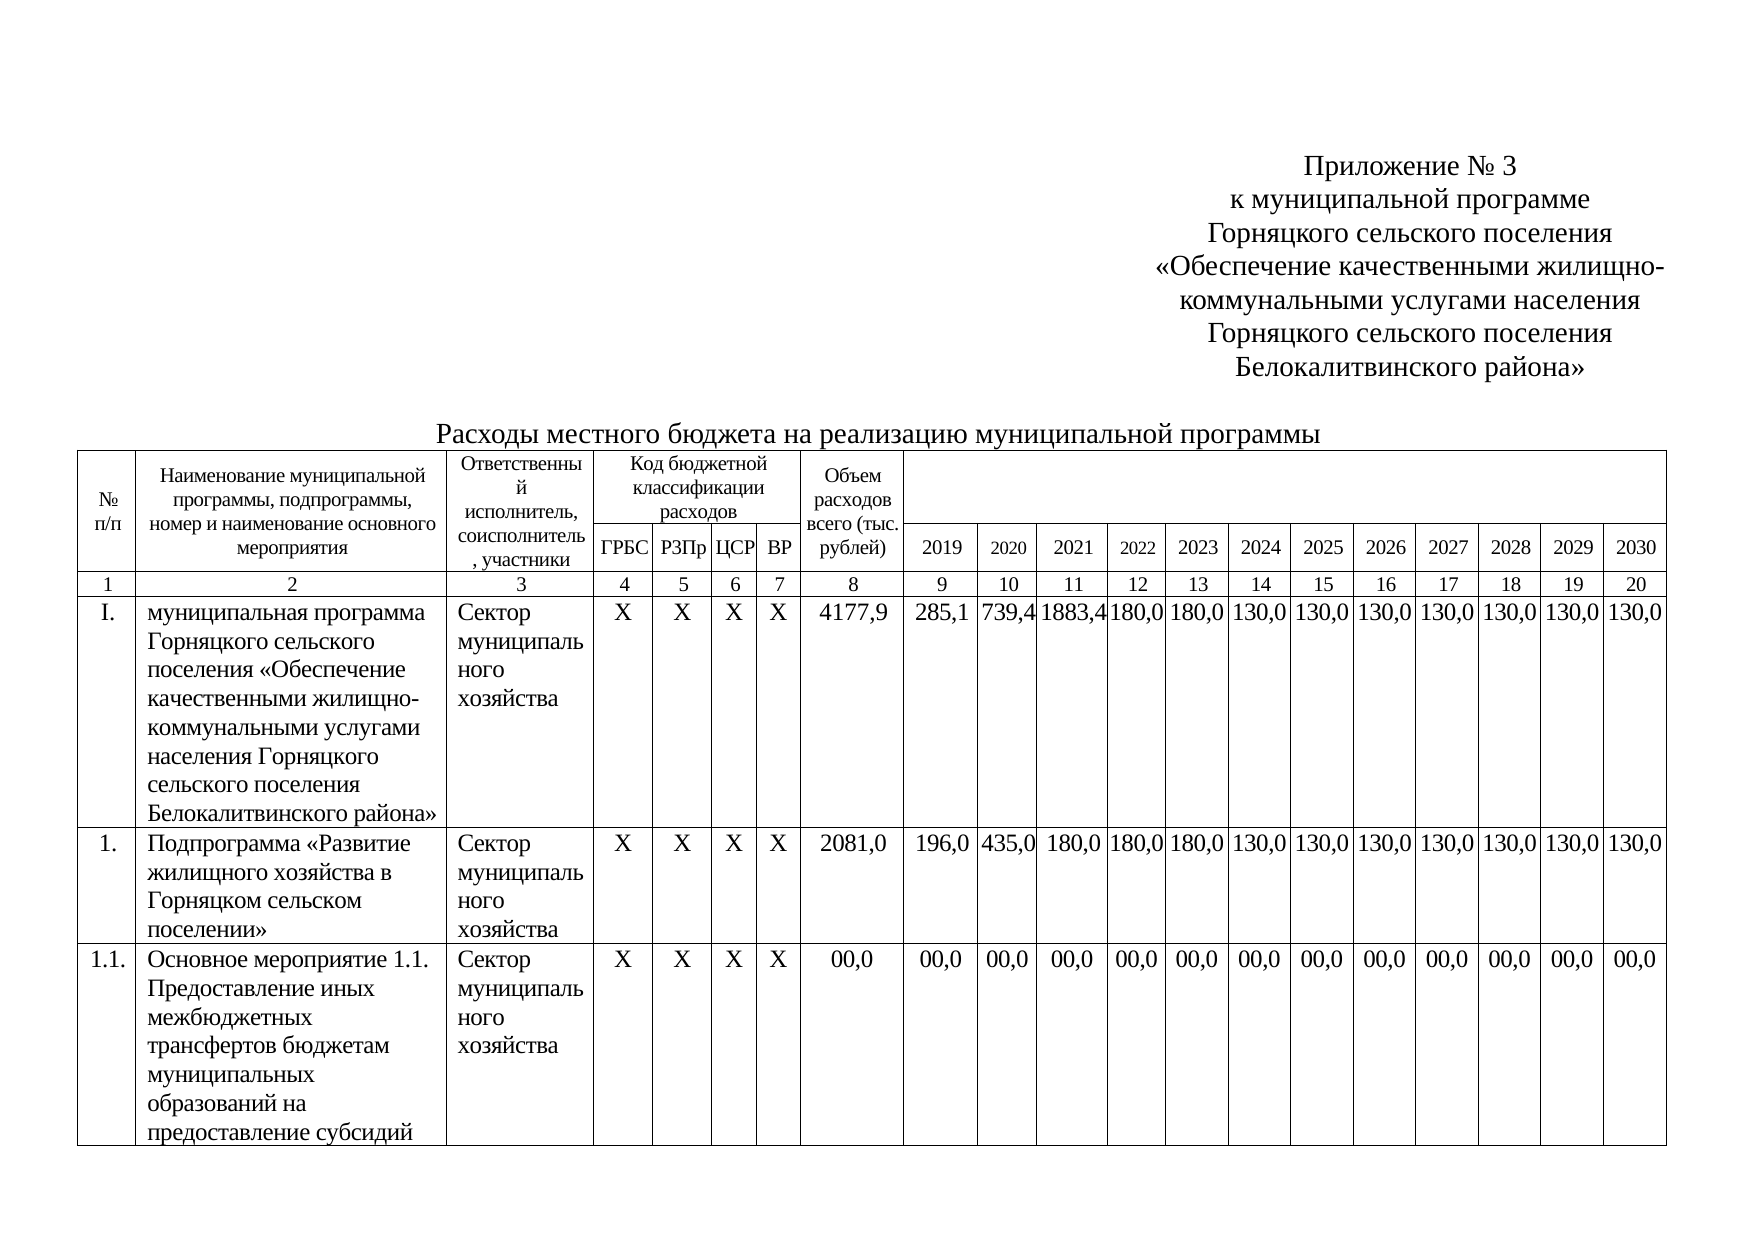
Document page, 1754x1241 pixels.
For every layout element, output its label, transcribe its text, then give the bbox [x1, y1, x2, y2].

table_cell 130,0 [1541, 828, 1603, 943]
table_cell 00,0 [1416, 944, 1478, 1145]
table_cell 2025 [1291, 524, 1353, 571]
table_cell 2029 [1541, 524, 1603, 571]
table_cell 00,0 [1354, 944, 1415, 1145]
table_cell ЦСР [712, 524, 756, 571]
table_header Наименование муниципальной программы, подпрограммы, номер и наименование основного мероприятия [136, 451, 446, 571]
table_header Ответственный исполнитель, соисполнитель, участники [447, 451, 593, 571]
table_cell X [757, 944, 800, 1145]
table_cell ВР [757, 524, 800, 571]
table_cell X [594, 944, 652, 1145]
table_cell X [594, 828, 652, 943]
table_cell 00,0 [1604, 944, 1666, 1145]
table_cell Р3Пр [653, 524, 711, 571]
table_header [904, 451, 1666, 523]
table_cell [136, 944, 446, 1145]
table_cell X [757, 828, 800, 943]
table_cell 00,0 [1037, 944, 1107, 1145]
table_cell 16 [1354, 572, 1415, 596]
table_cell I. [78, 597, 135, 827]
table_cell 1.1. [78, 944, 135, 1145]
table_cell ГРБС [594, 524, 652, 571]
table_cell 2022 [1108, 524, 1165, 571]
table_cell 7 [757, 572, 800, 596]
table_cell 5 [653, 572, 711, 596]
text Расходы местного бюджета на реализацию муниципальной программы [89, 416, 1668, 449]
table_cell 20 [1604, 572, 1666, 596]
table_cell 3 [447, 572, 593, 596]
table_cell 1 [78, 572, 135, 596]
table_cell 2 [136, 572, 446, 596]
table_cell 00,0 [1166, 944, 1228, 1145]
table_cell 00,0 [1541, 944, 1603, 1145]
table_cell 00,0 [1291, 944, 1353, 1145]
table_cell 19 [1541, 572, 1603, 596]
table_cell Сектор муниципального хозяйства [447, 597, 593, 827]
table_cell X [712, 597, 756, 827]
table_cell 9 [904, 572, 977, 596]
table_cell 00,0 [801, 944, 903, 1145]
table_cell 130,0 [1416, 828, 1478, 943]
table_cell 15 [1291, 572, 1353, 596]
table_cell 14 [1229, 572, 1290, 596]
table_cell 18 [1479, 572, 1540, 596]
table_cell 2024 [1229, 524, 1290, 571]
table_cell 10 [978, 572, 1036, 596]
table_cell 2020 [978, 524, 1036, 571]
table_cell 00,0 [904, 944, 977, 1145]
text Приложение № 3 [1152, 148, 1668, 181]
table_cell X [594, 597, 652, 827]
table_cell 00,0 [978, 944, 1036, 1145]
table_cell 13 [1166, 572, 1228, 596]
table_cell 130,0 [1479, 597, 1540, 827]
table_cell 2081,0 [801, 828, 903, 943]
table_cell 4 [594, 572, 652, 596]
table_cell 1. [78, 828, 135, 943]
table_cell X [712, 828, 756, 943]
table_cell Подпрограмма «Развитие жилищного хозяйства в Горняцком сельском поселении» [136, 828, 446, 943]
table_cell 12 [1108, 572, 1165, 596]
table_cell 130,0 [1354, 597, 1415, 827]
text Горняцкого сельского поселения [1152, 215, 1668, 248]
table_cell X [712, 944, 756, 1145]
table_cell 2021 [1037, 524, 1107, 571]
table_cell 8 [801, 572, 903, 596]
table_header Код бюджетной классификации расходов [594, 451, 800, 523]
table_cell 180,0 [1108, 597, 1165, 827]
table_cell 2027 [1416, 524, 1478, 571]
table_cell 2028 [1479, 524, 1540, 571]
text «Обеспечение качественными жилищно-коммунальными услугами населения Горняцкого сельского поселения Белокалитвинского района» [1152, 248, 1668, 382]
table_cell 130,0 [1604, 597, 1666, 827]
table_header Объем расходов всего (тыс. рублей) [801, 451, 903, 571]
table_cell 130,0 [1229, 597, 1290, 827]
table_cell муниципальная программа Горняцкого сельского поселения «Обеспечение качественными жилищно-коммунальными услугами населения Горняцкого сельского поселения Белокалитвинского района» [136, 597, 446, 827]
table_cell 4177,9 [801, 597, 903, 827]
table_cell 11 [1037, 572, 1107, 596]
table_cell 2030 [1604, 524, 1666, 571]
table_cell 17 [1416, 572, 1478, 596]
table_cell 130,0 [1354, 828, 1415, 943]
table_cell 00,0 [1229, 944, 1290, 1145]
table_cell 6 [712, 572, 756, 596]
table_cell 130,0 [1229, 828, 1290, 943]
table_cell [447, 944, 593, 1145]
table_cell 196,0 [904, 828, 977, 943]
table_cell X [653, 828, 711, 943]
table_cell 130,0 [1541, 597, 1603, 827]
table_header № п/п [78, 451, 135, 571]
table_cell 739,4 [978, 597, 1036, 827]
table_cell 180,0 [1166, 828, 1228, 943]
table_cell 2023 [1166, 524, 1228, 571]
table_cell X [653, 597, 711, 827]
table_cell 130,0 [1604, 828, 1666, 943]
table_cell X [653, 944, 711, 1145]
table_cell 130,0 [1291, 828, 1353, 943]
table_cell 00,0 [1479, 944, 1540, 1145]
table_cell 180,0 [1037, 828, 1107, 943]
table_cell 00,0 [1108, 944, 1165, 1145]
table_cell X [757, 597, 800, 827]
table_cell 1883,4 [1037, 597, 1107, 827]
table_cell 180,0 [1108, 828, 1165, 943]
table_cell Сектор муниципального хозяйства [447, 828, 593, 943]
table_cell 2019 [904, 524, 977, 571]
table_cell 2026 [1354, 524, 1415, 571]
table_cell 285,1 [904, 597, 977, 827]
table_cell 435,0 [978, 828, 1036, 943]
table_cell 180,0 [1166, 597, 1228, 827]
table_cell 130,0 [1479, 828, 1540, 943]
table_cell 130,0 [1416, 597, 1478, 827]
text к муниципальной программе [1152, 181, 1668, 215]
table_cell 130,0 [1291, 597, 1353, 827]
